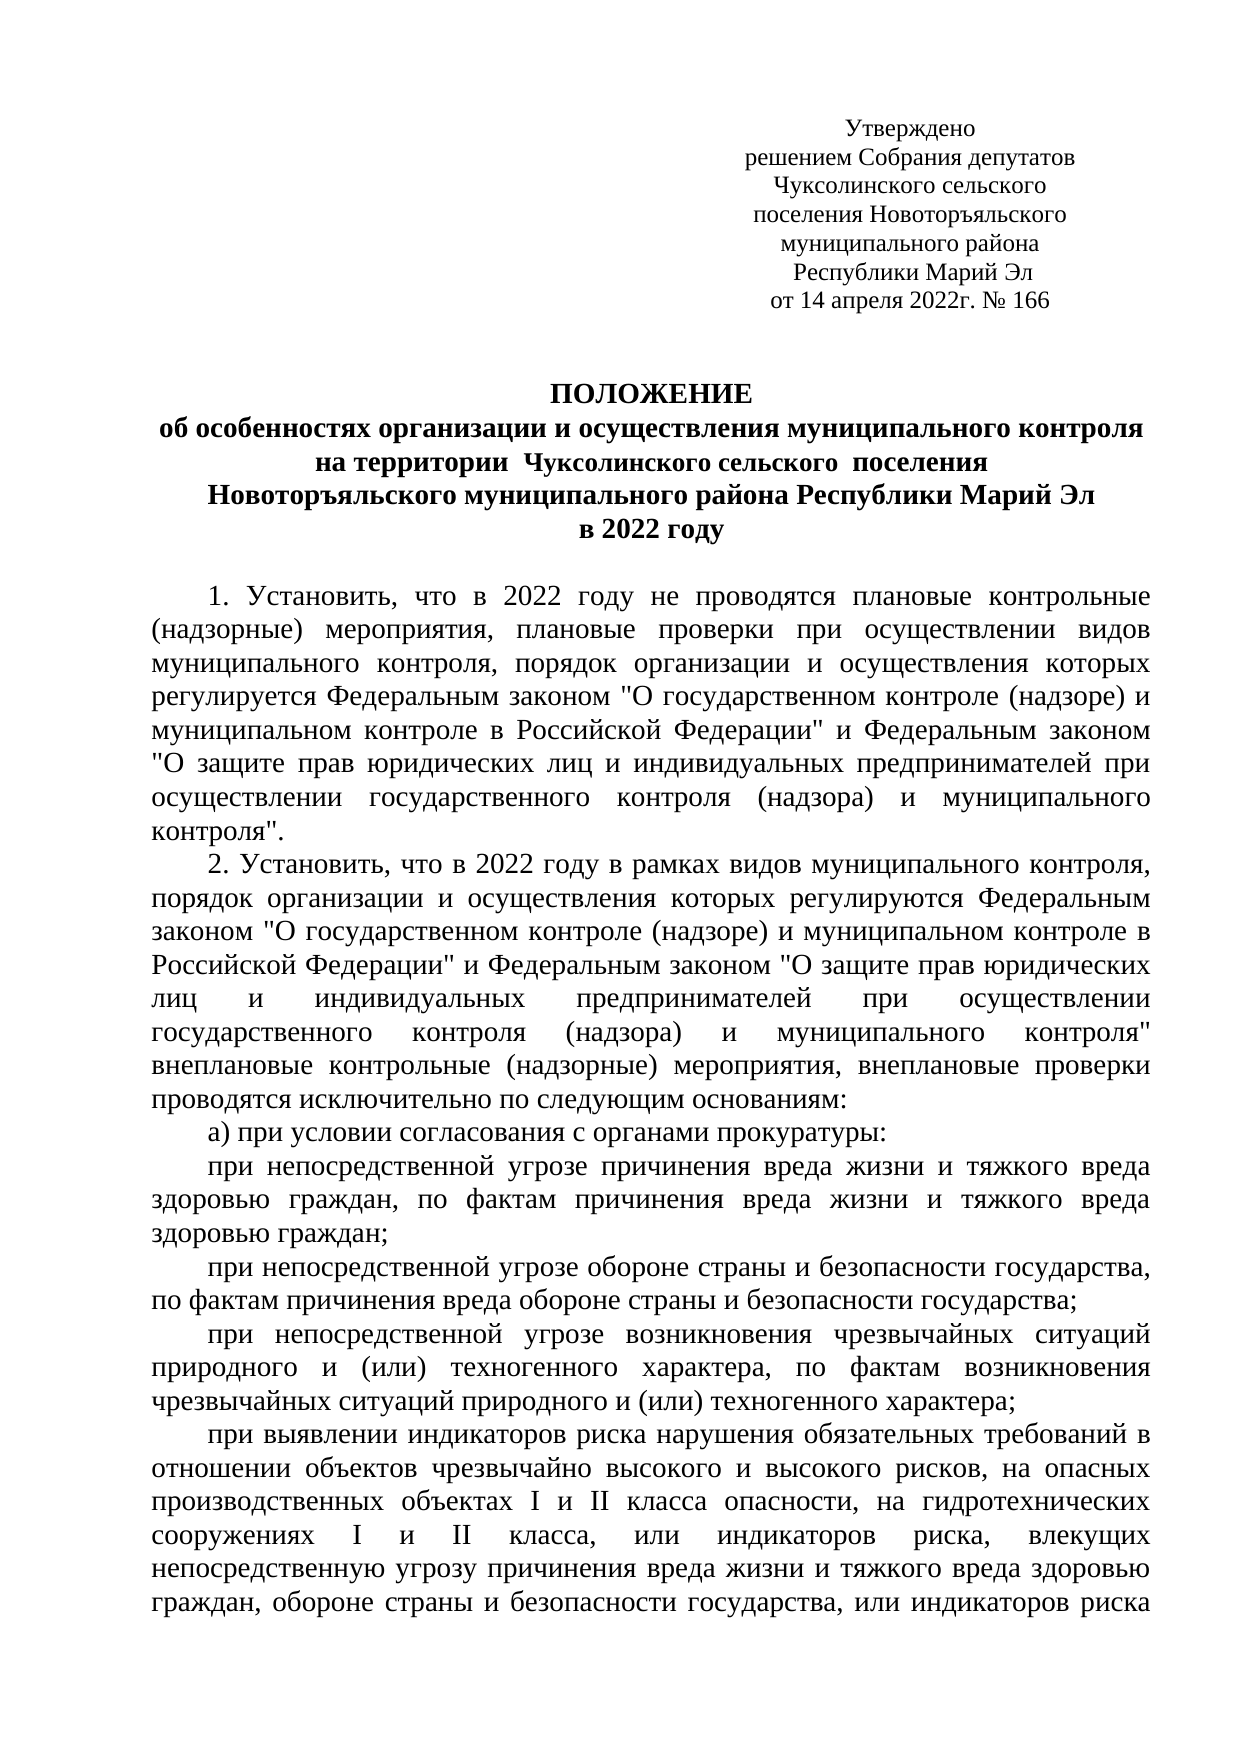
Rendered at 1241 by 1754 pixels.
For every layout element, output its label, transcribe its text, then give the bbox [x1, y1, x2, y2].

text об особенностях организации и осуществления муниципального контроля на территории Чуксолинского сельского поселения [151, 410, 1152, 477]
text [151, 1416, 1152, 1618]
text Республики Марий Эл [668, 257, 1152, 286]
text решением Собрания депутатов [668, 142, 1152, 171]
text от 14 апреля 2022г. № 166 [668, 286, 1152, 314]
text 1. Установить, что в 2022 году не проводятся плановые контрольные (надзорные) мероприятия, плановые проверки при осуществлении видов муниципального контроля, порядок организации и осуществления которых регулируется Федеральным законом "О государственном контроле (надзоре) и муниципальном контроле в Российской Федерации" и Федеральным законом "О защите прав юридических лиц и индивидуальных предпринимателей при осуществлении государственного контроля (надзора) и муниципального контроля". [151, 578, 1152, 846]
text при непосредственной угрозе обороне страны и безопасности государства, по фактам причинения вреда обороне страны и безопасности государства; [151, 1249, 1152, 1316]
text в 2022 году [151, 511, 1152, 544]
text а) при условии согласования с органами прокуратуры: [151, 1114, 1152, 1148]
text Утверждено [668, 113, 1152, 142]
text ПОЛОЖЕНИЕ [151, 377, 1152, 410]
text при непосредственной угрозе возникновения чрезвычайных ситуаций природного и (или) техногенного характера, по фактам возникновения чрезвычайных ситуаций природного и (или) техногенного характера; [151, 1316, 1152, 1416]
text 2. Установить, что в 2022 году в рамках видов муниципального контроля, порядок организации и осуществления которых регулируются Федеральным законом "О государственном контроле (надзоре) и муниципальном контроле в Российской Федерации" и Федеральным законом "О защите прав юридических лиц и индивидуальных предпринимателей при осуществлении государственного контроля (надзора) и муниципального контроля" внеплановые контрольные (надзорные) мероприятия, внеплановые проверки проводятся исключительно по следующим основаниям: [151, 846, 1152, 1114]
text Чуксолинского сельского [668, 171, 1152, 199]
text Новоторъяльского муниципального района Республики Марий Эл [151, 477, 1152, 511]
text поселения Новоторъяльского муниципального района [668, 199, 1152, 257]
text при непосредственной угрозе причинения вреда жизни и тяжкого вреда здоровью граждан, по фактам причинения вреда жизни и тяжкого вреда здоровью граждан; [151, 1148, 1152, 1249]
